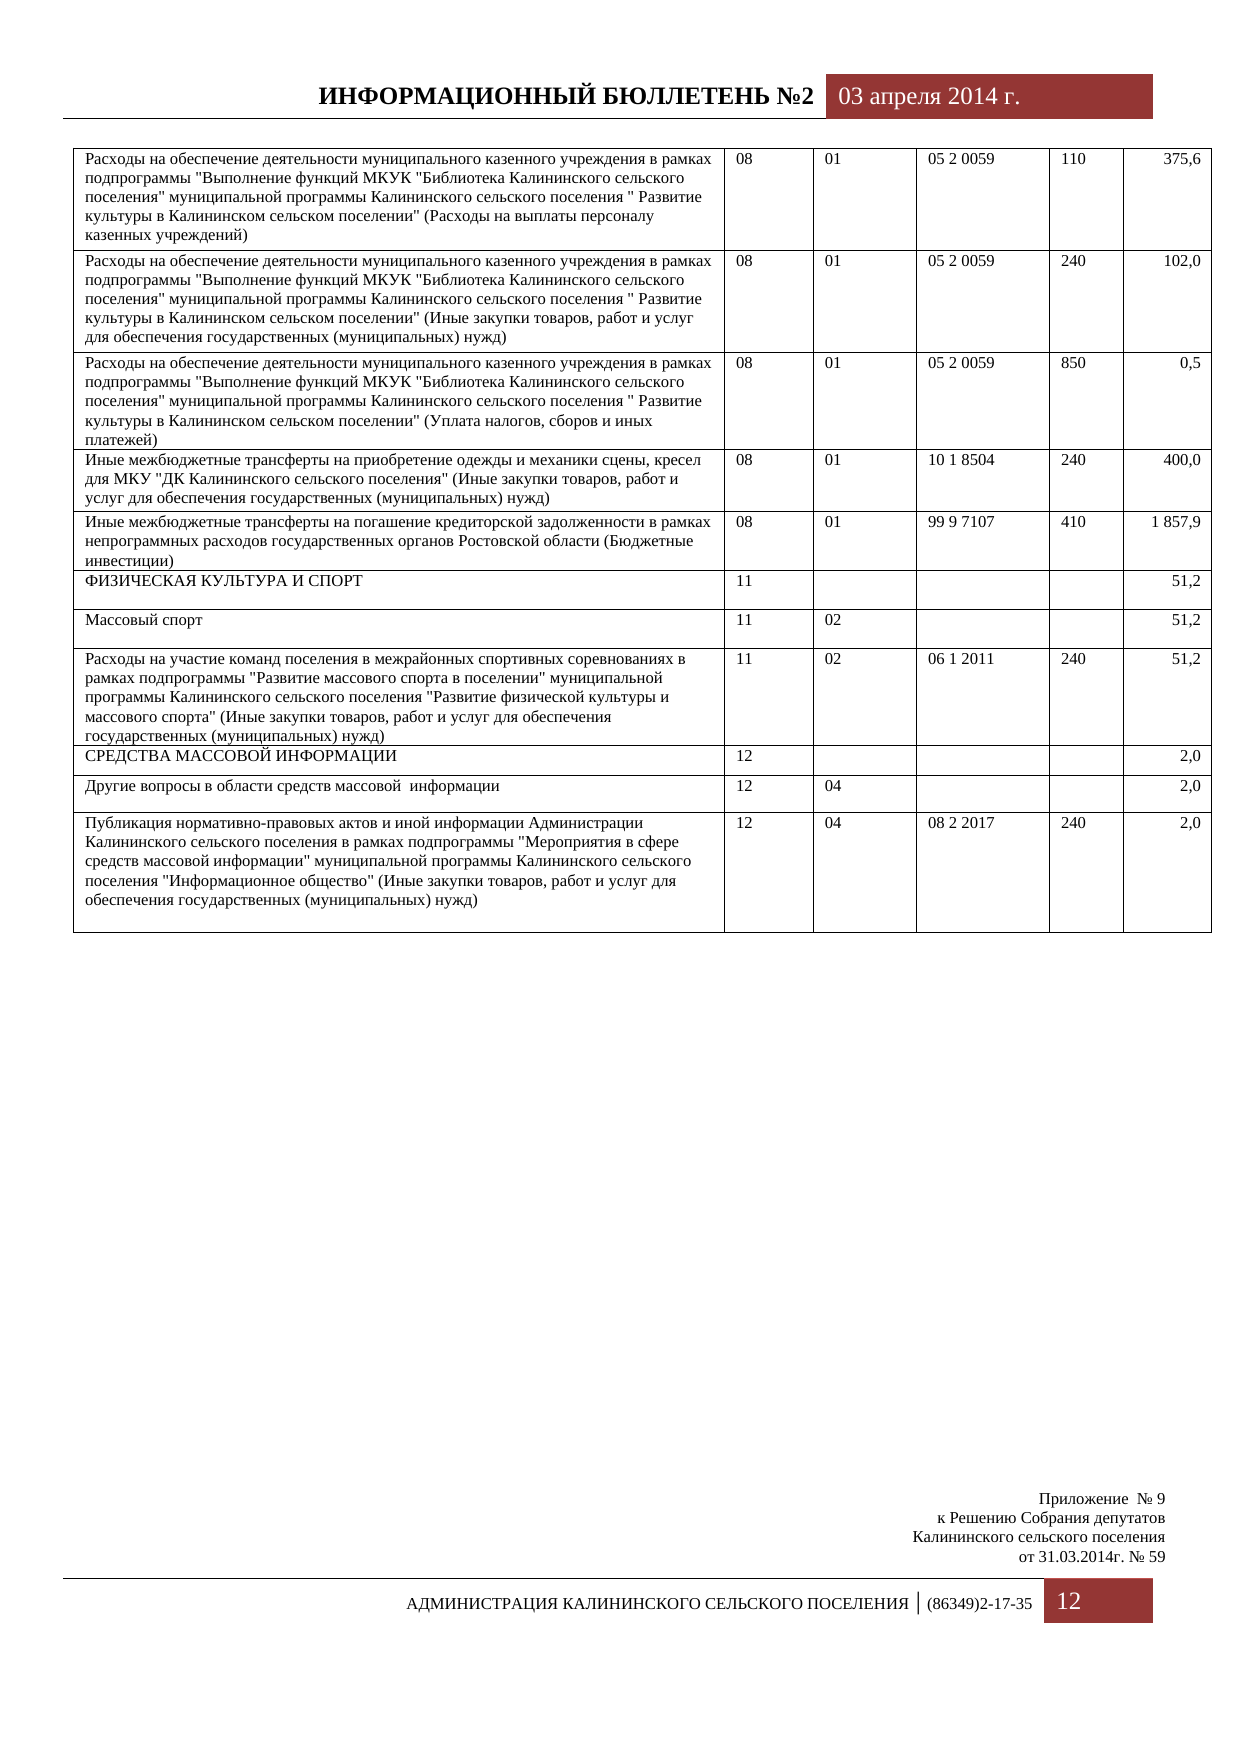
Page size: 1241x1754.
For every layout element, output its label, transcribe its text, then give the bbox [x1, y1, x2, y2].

table_cell 99 9 7107 [917, 512, 1049, 570]
table_cell Другие вопросы в области средств массовой информации [74, 776, 724, 812]
table_cell 01 [814, 149, 916, 249]
table_cell 375,6 [1124, 149, 1211, 249]
table_cell [814, 746, 916, 774]
table_cell 08 [725, 149, 813, 249]
table_cell 02 [814, 610, 916, 648]
table_cell 11 [725, 649, 813, 745]
table_cell 850 [1050, 353, 1123, 449]
table_cell Расходы на участие команд поселения в межрайонных спортивных соревнованиях в рамках подпрограммы "Развитие массового спорта в поселении" муниципальной программы Калининского сельского поселения "Развитие физической культуры и массового спорта" (Иные закупки товаров, работ и услуг для обеспечения государственных (муниципальных) нужд) [74, 649, 724, 745]
table_cell 05 2 0059 [917, 251, 1049, 352]
table_cell Расходы на обеспечение деятельности муниципального казенного учреждения в рамках подпрограммы "Выполнение функций МКУК "Библиотека Калининского сельского поселения" муниципальной программы Калининского сельского поселения " Развитие культуры в Калининском сельском поселении" (Уплата налогов, сборов и иных платежей) [74, 353, 724, 449]
table_cell 400,0 [1124, 450, 1211, 511]
table_cell [917, 571, 1049, 609]
table_cell 240 [1050, 649, 1123, 745]
table_cell 2,0 [1124, 776, 1211, 812]
table_cell 05 2 0059 [917, 149, 1049, 249]
table_cell 51,2 [1124, 610, 1211, 648]
table_cell [814, 571, 916, 609]
table_cell 51,2 [1124, 649, 1211, 745]
table_cell 04 [814, 813, 916, 932]
table_cell 102,0 [1124, 251, 1211, 352]
table_cell Иные межбюджетные трансферты на погашение кредиторской задолженности в рамках непрограммных расходов государственных органов Ростовской области (Бюджетные инвестиции) [74, 512, 724, 570]
table_cell 01 [814, 512, 916, 570]
text от 31.03.2014г. № 59 [75, 1546, 1165, 1566]
table_cell 240 [1050, 813, 1123, 932]
table_cell ФИЗИЧЕСКАЯ КУЛЬТУРА И СПОРТ [74, 571, 724, 609]
table_cell 12 [725, 813, 813, 932]
table_cell 240 [1050, 450, 1123, 511]
table_cell 06 1 2011 [917, 649, 1049, 745]
text Калининского сельского поселения [75, 1527, 1165, 1546]
table_cell СРЕДСТВА МАССОВОЙ ИНФОРМАЦИИ [74, 746, 724, 774]
table_cell 08 2 2017 [917, 813, 1049, 932]
text Приложение № 9 [75, 1489, 1165, 1508]
table_cell 0,5 [1124, 353, 1211, 449]
table_cell 1 857,9 [1124, 512, 1211, 570]
table_cell 2,0 [1124, 746, 1211, 774]
table_cell 11 [725, 610, 813, 648]
table_cell 410 [1050, 512, 1123, 570]
text к Решению Собрания депутатов [75, 1508, 1165, 1527]
table_cell [917, 610, 1049, 648]
table_cell 08 [725, 251, 813, 352]
table_cell Публикация нормативно-правовых актов и иной информации Администрации Калининского сельского поселения в рамках подпрограммы "Мероприятия в сфере средств массовой информации" муниципальной программы Калининского сельского поселения "Информационное общество" (Иные закупки товаров, работ и услуг для обеспечения государственных (муниципальных) нужд) [74, 813, 724, 932]
table_cell 01 [814, 251, 916, 352]
table_cell [917, 746, 1049, 774]
table_cell 08 [725, 450, 813, 511]
table_cell 04 [814, 776, 916, 812]
table_cell 10 1 8504 [917, 450, 1049, 511]
table_cell Иные межбюджетные трансферты на приобретение одежды и механики сцены, кресел для МКУ "ДК Калининского сельского поселения" (Иные закупки товаров, работ и услуг для обеспечения государственных (муниципальных) нужд) [74, 450, 724, 511]
table_cell 08 [725, 512, 813, 570]
table_cell 51,2 [1124, 571, 1211, 609]
table_cell 08 [725, 353, 813, 449]
table_cell 110 [1050, 149, 1123, 249]
table_cell 05 2 0059 [917, 353, 1049, 449]
table_cell 2,0 [1124, 813, 1211, 932]
table_cell 11 [725, 571, 813, 609]
table_cell Массовый спорт [74, 610, 724, 648]
table_cell [1050, 776, 1123, 812]
table_cell [1050, 610, 1123, 648]
table_cell [1050, 746, 1123, 774]
table_cell Расходы на обеспечение деятельности муниципального казенного учреждения в рамках подпрограммы "Выполнение функций МКУК "Библиотека Калининского сельского поселения" муниципальной программы Калининского сельского поселения " Развитие культуры в Калининском сельском поселении" (Расходы на выплаты персоналу казенных учреждений) [74, 149, 724, 249]
table_cell 02 [814, 649, 916, 745]
table_cell Расходы на обеспечение деятельности муниципального казенного учреждения в рамках подпрограммы "Выполнение функций МКУК "Библиотека Калининского сельского поселения" муниципальной программы Калининского сельского поселения " Развитие культуры в Калининском сельском поселении" (Иные закупки товаров, работ и услуг для обеспечения государственных (муниципальных) нужд) [74, 251, 724, 352]
table_cell 240 [1050, 251, 1123, 352]
table_cell [1050, 571, 1123, 609]
table_cell 12 [725, 776, 813, 812]
table_cell 01 [814, 353, 916, 449]
table_cell [917, 776, 1049, 812]
table_cell 12 [725, 746, 813, 774]
table_cell 01 [814, 450, 916, 511]
